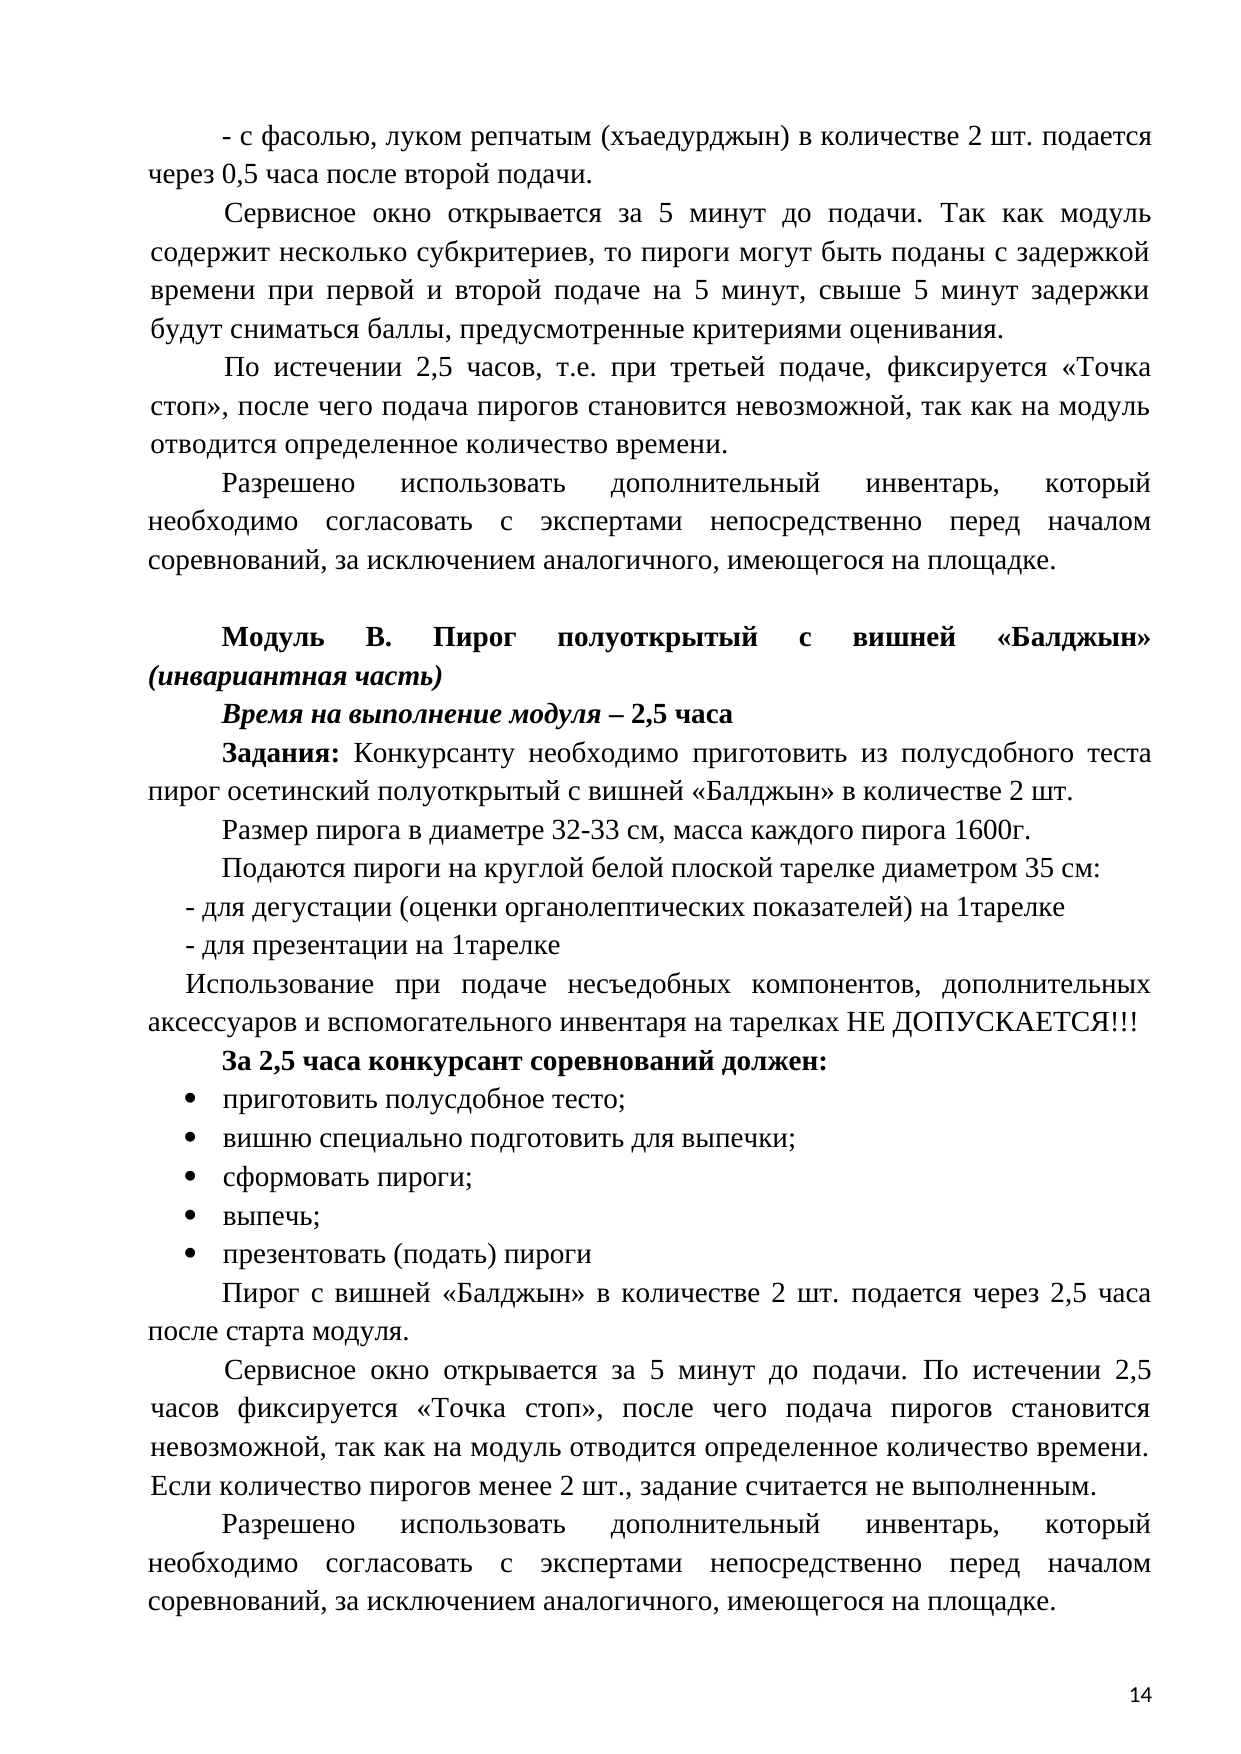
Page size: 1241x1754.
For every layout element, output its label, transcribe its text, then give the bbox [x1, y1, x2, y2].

list сформовать пироги; [185, 1159, 1152, 1193]
list выпечь; [185, 1198, 1152, 1231]
text За 2,5 часа конкурсант соревнований должен: [148, 1043, 1152, 1077]
text Пирог с вишней «Балджын» в количестве 2 шт. подается через 2,5 часа после старта модуля. [148, 1275, 1152, 1347]
text Сервисное окно открывается за 5 минут до подачи. По истечении 2,5 часов фиксируется «Точка стоп», после чего подача пирогов становится невозможной, так как на модуль отводится определенное количество времени. Если количество пирогов менее 2 шт., задание считается не выполненным. [150, 1463, 1152, 1501]
text Подаются пироги на круглой белой плоской тарелке диаметром 35 см: [148, 850, 1152, 884]
list вишню специально подготовить для выпечки; [185, 1120, 1152, 1154]
text Модуль В. Пирог полуоткрытый с вишней «Балджын» (инвариантная часть) [148, 619, 1152, 691]
text Использование при подаче несъедобных компонентов, дополнительных аксессуаров и вспомогательного инвентаря на тарелках НЕ ДОПУСКАЕТСЯ!!! [148, 966, 1152, 1038]
text - для дегустации (оценки органолептических показателей) на 1тарелке [148, 889, 1152, 922]
text Сервисное окно открывается за 5 минут до подачи. По истечении 2,5 часов фиксируется «Точка стоп», после чего подача пирогов становится невозможной, так как на модуль отводится определенное количество времени. Если количество пирогов менее 2 шт., задание считается не выполненным. [150, 1352, 1152, 1429]
text Разрешено использовать дополнительный инвентарь, который необходимо согласовать с экспертами непосредственно перед началом соревнований, за исключением аналогичного, имеющегося на площадке. [148, 1506, 1152, 1617]
text - для презентации на 1тарелке [148, 927, 1152, 961]
text Задания: Конкурсанту необходимо приготовить из полусдобного теста пирог осетинский полуоткрытый с вишней «Балджын» в количестве 2 шт. [148, 735, 1152, 807]
text Сервисное окно открывается за 5 минут до подачи. Так как модуль содержит несколько субкритериев, то пироги могут быть поданы с задержкой времени при первой и второй подаче на 5 минут, свыше 5 минут задержки будут сниматься баллы, предусмотренные критериями оценивания. [150, 306, 1152, 344]
text Время на выполнение модуля – 2,5 часа [148, 696, 1152, 730]
text По истечении 2,5 часов, т.е. при третьей подаче, фиксируется «Точка стоп», после чего подача пирогов становится невозможной, так как на модуль отводится определенное количество времени. [150, 421, 1152, 460]
text - с фасолью, луком репчатым (хъаедурджын) в количестве 2 шт. подается через 0,5 часа после второй подачи. [148, 118, 1152, 190]
text По истечении 2,5 часов, т.е. при третьей подаче, фиксируется «Точка стоп», после чего подача пирогов становится невозможной, так как на модуль отводится определенное количество времени. [150, 349, 1152, 388]
list презентовать (подать) пироги [185, 1236, 1152, 1270]
text Размер пирога в диаметре 32-33 см, масса каждого пирога 1600г. [148, 812, 1152, 845]
text Разрешено использовать дополнительный инвентарь, который необходимо согласовать с экспертами непосредственно перед началом соревнований, за исключением аналогичного, имеющегося на площадке. [148, 465, 1152, 576]
text Сервисное окно открывается за 5 минут до подачи. Так как модуль содержит несколько субкритериев, то пироги могут быть поданы с задержкой времени при первой и второй подаче на 5 минут, свыше 5 минут задержки будут сниматься баллы, предусмотренные критериями оценивания. [150, 195, 1152, 234]
list приготовить полусдобное тесто; [185, 1082, 1152, 1115]
